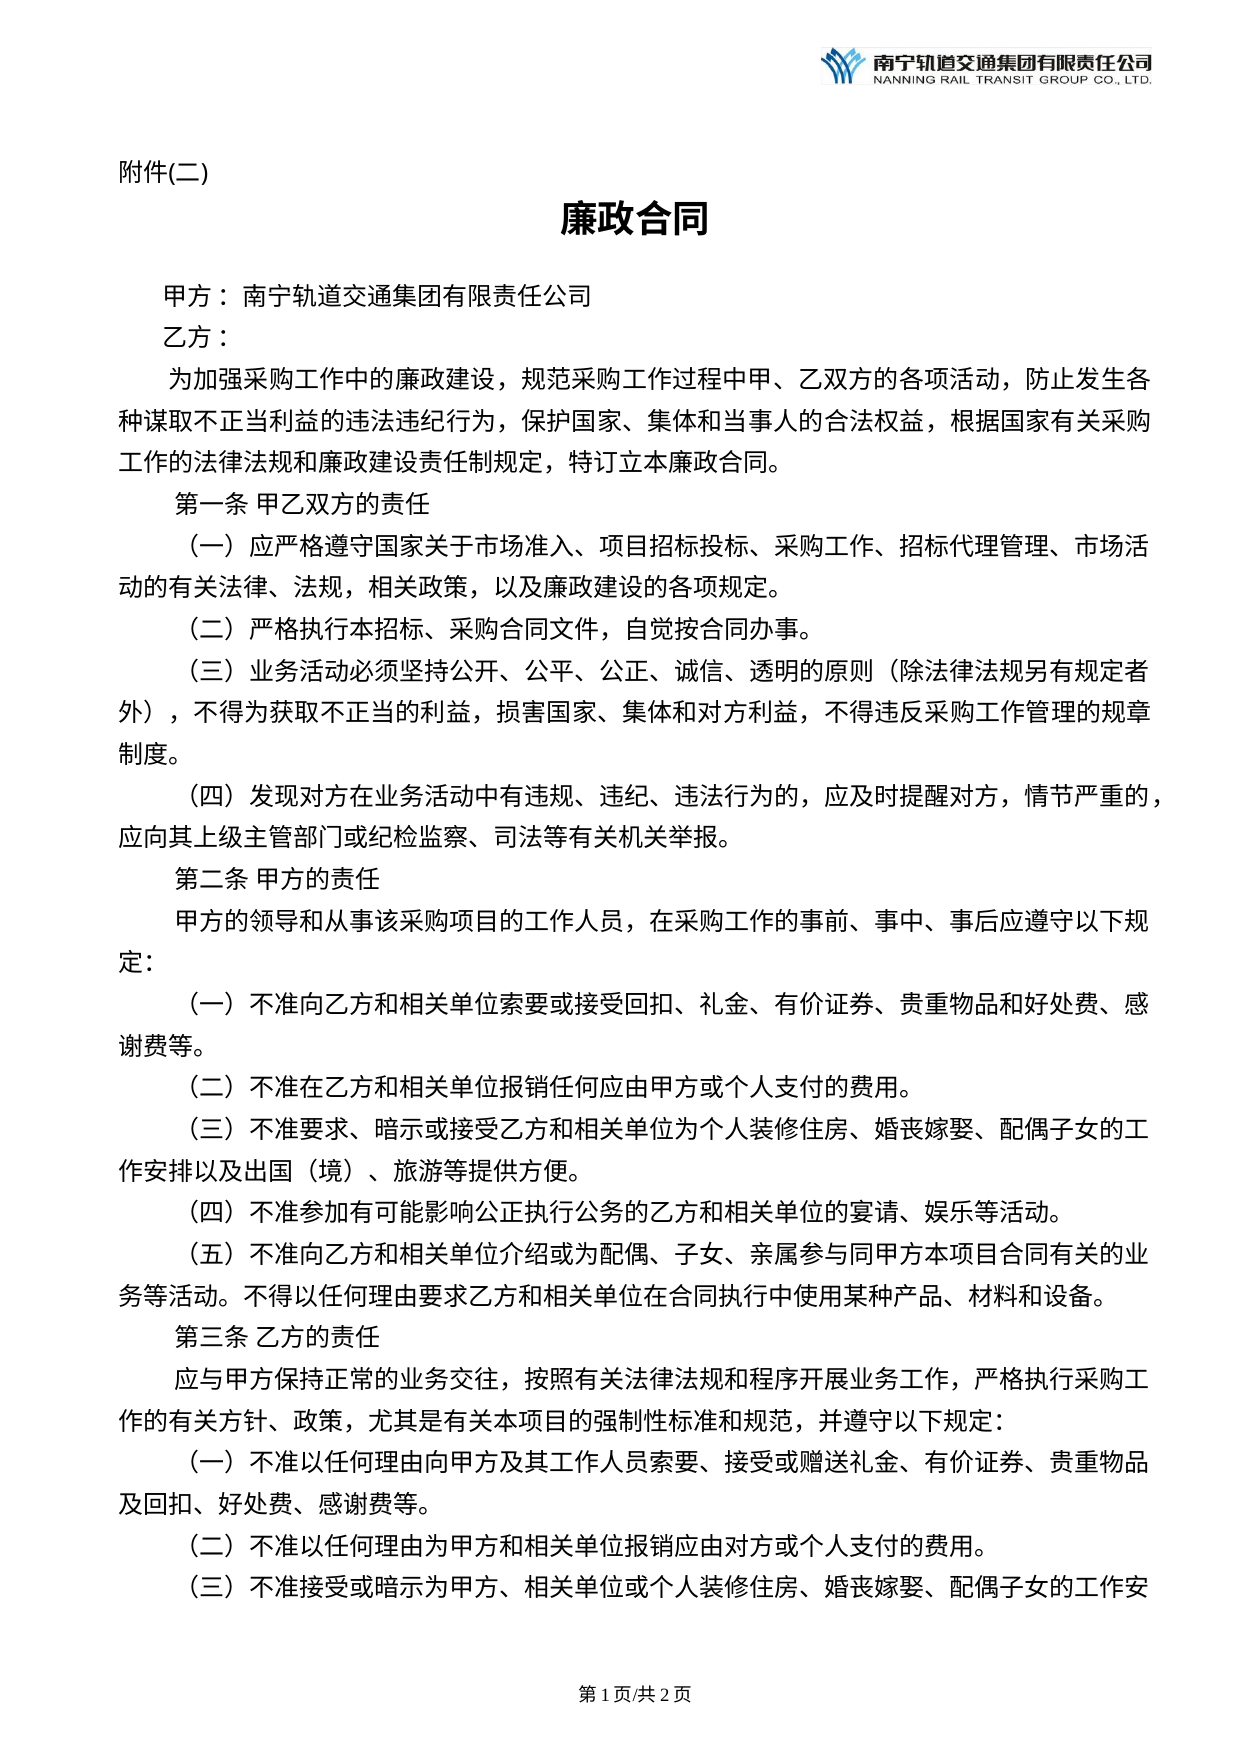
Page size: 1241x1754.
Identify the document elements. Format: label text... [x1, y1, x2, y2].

text 为加强采购工作中的廉政建设，规范采购工作过程中甲、乙双方的各项活动，防止发生各种谋取不正当利益的违法违纪行为，保护国家、集体和当事人的合法权益，根据国家有关采购工作的法律法规和廉政建设责任制规定，特订立本廉政合同。 [118, 355, 1152, 480]
text 第二条 甲方的责任 [118, 855, 1152, 897]
text （四）发现对方在业务活动中有违规、违纪、违法行为的，应及时提醒对方，情节严重的，应向其上级主管部门或纪检监察、司法等有关机关举报。 [118, 772, 1152, 855]
text 附件(二) [118, 152, 1152, 188]
text （二）不准以任何理由为甲方和相关单位报销应由对方或个人支付的费用。 [118, 1522, 1152, 1563]
picture [820, 47, 1152, 85]
text （三）不准要求、暗示或接受乙方和相关单位为个人装修住房、婚丧嫁娶、配偶子女的工作安排以及出国（境）、旅游等提供方便。 [118, 1105, 1152, 1188]
text （五）不准向乙方和相关单位介绍或为配偶、子女、亲属参与同甲方本项目合同有关的业务等活动。不得以任何理由要求乙方和相关单位在合同执行中使用某种产品、材料和设备。 [118, 1230, 1152, 1313]
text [118, 1563, 1152, 1605]
text 应与甲方保持正常的业务交往，按照有关法律法规和程序开展业务工作，严格执行采购工作的有关方针、政策，尤其是有关本项目的强制性标准和规范，并遵守以下规定： [118, 1355, 1152, 1438]
text 甲方 ：南宁轨道交通集团有限责任公司 [118, 272, 1152, 313]
text 第一条 甲乙双方的责任 [118, 480, 1152, 522]
text 甲方的领导和从事该采购项目的工作人员，在采购工作的事前、事中、事后应遵守以下规定： [118, 897, 1152, 980]
text （二）不准在乙方和相关单位报销任何应由甲方或个人支付的费用。 [118, 1063, 1152, 1105]
text 第三条 乙方的责任 [118, 1313, 1152, 1355]
text （一）应严格遵守国家关于市场准入、项目招标投标、采购工作、招标代理管理、市场活动的有关法律、法规，相关政策，以及廉政建设的各项规定。 [118, 522, 1152, 605]
subtitle 廉政合同 [118, 188, 1152, 243]
text （四）不准参加有可能影响公正执行公务的乙方和相关单位的宴请、娱乐等活动。 [118, 1188, 1152, 1230]
text （三）业务活动必须坚持公开、公平、公正、诚信、透明的原则（除法律法规另有规定者外），不得为获取不正当的利益，损害国家、集体和对方利益，不得违反采购工作管理的规章制度。 [118, 647, 1152, 772]
text 乙方 ： [118, 313, 1152, 355]
text （二）严格执行本招标、采购合同文件，自觉按合同办事。 [118, 605, 1152, 647]
text （一）不准以任何理由向甲方及其工作人员索要、接受或赠送礼金、有价证券、贵重物品及回扣、好处费、感谢费等。 [118, 1438, 1152, 1522]
text （一）不准向乙方和相关单位索要或接受回扣、礼金、有价证券、贵重物品和好处费、感谢费等。 [118, 980, 1152, 1063]
